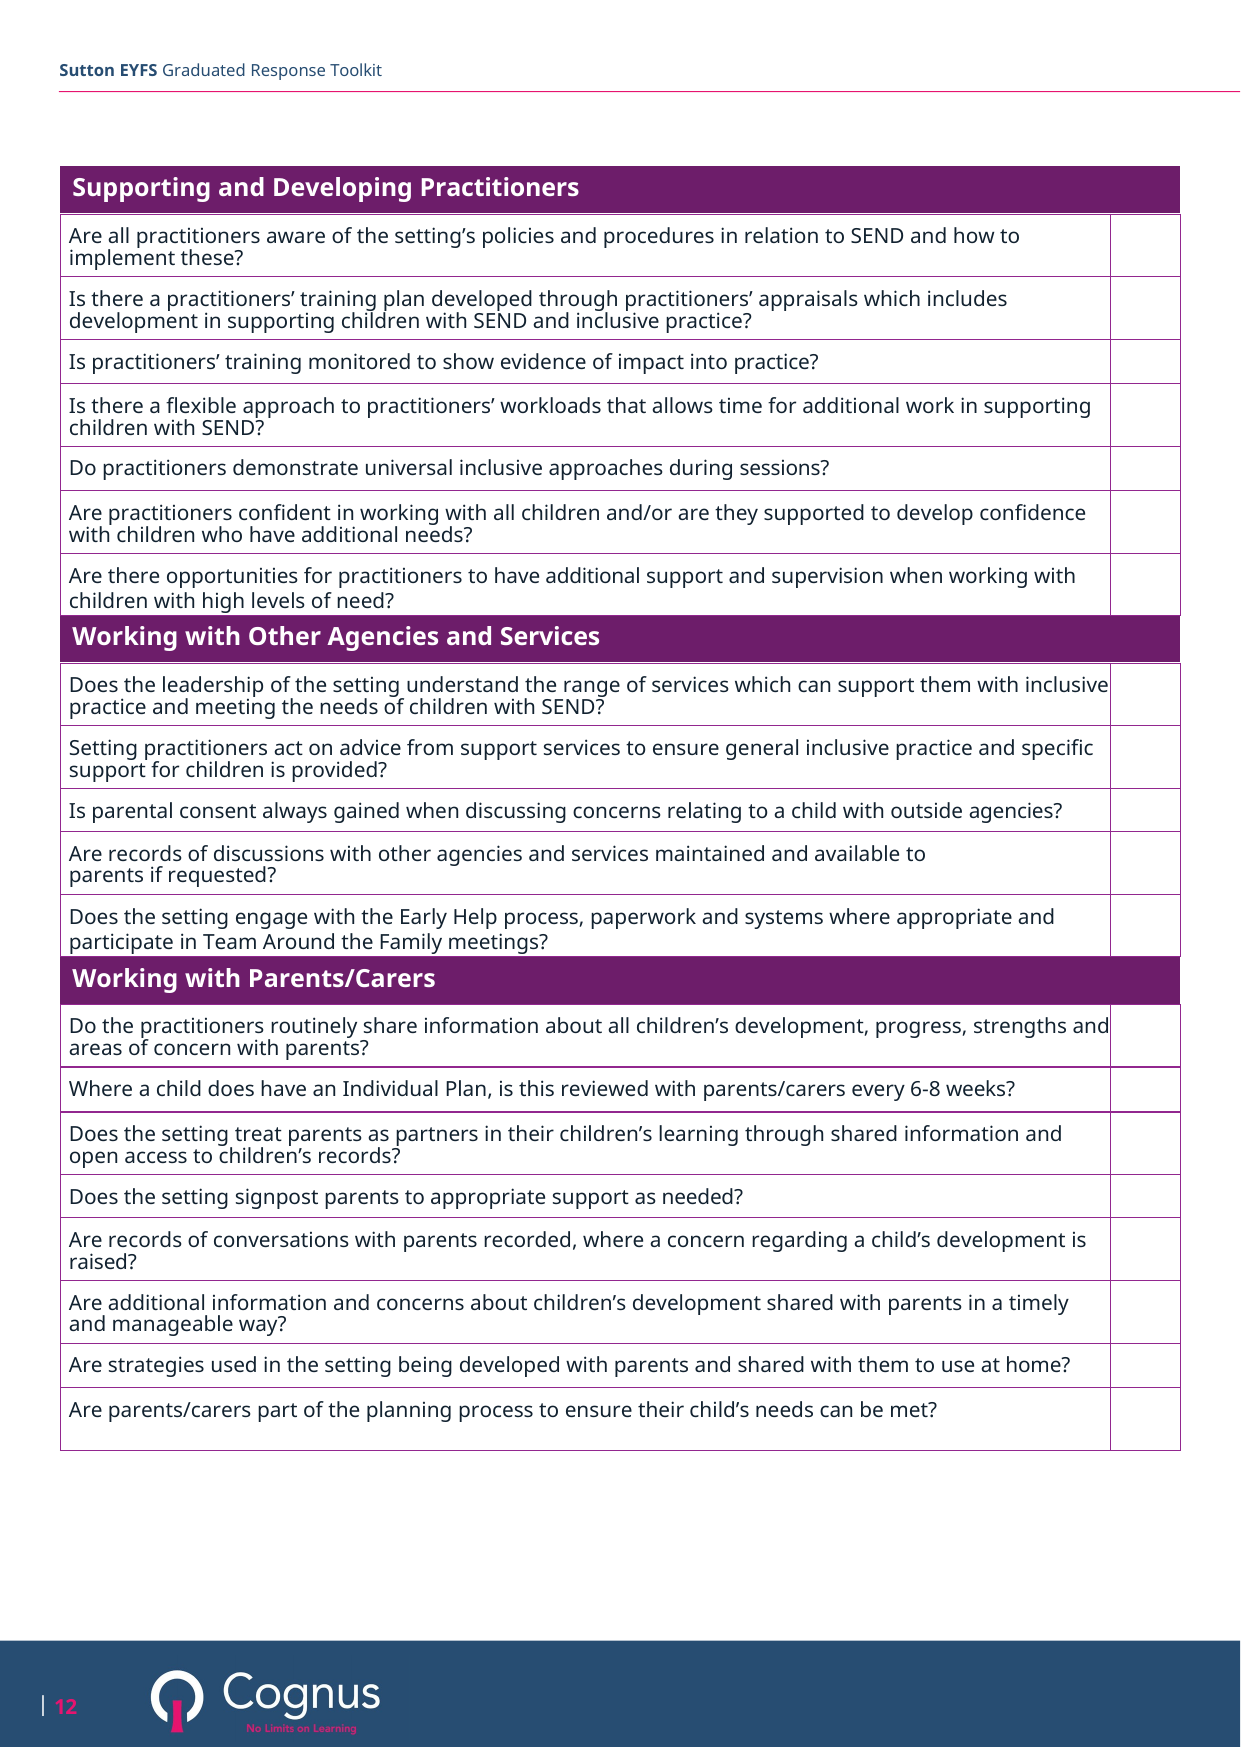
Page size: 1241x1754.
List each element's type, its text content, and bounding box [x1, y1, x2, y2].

table_cell Is there a flexible approach to practitioners’ workloads that allows time for additional work in supporting children with SEND? [61, 384, 1110, 446]
table_cell [1111, 384, 1180, 446]
table_cell [1111, 1113, 1180, 1174]
table_cell Do practitioners demonstrate universal inclusive approaches during sessions? [61, 447, 1110, 490]
table_cell Do the practitioners routinely share information about all children’s development, progress, strengths and areas of concern with parents? [61, 1005, 1110, 1066]
table_cell Are records of discussions with other agencies and services maintained and available to parents if requested? [61, 832, 1110, 894]
table_cell Are there opportunities for practitioners to have additional support and supervision when working with children with high levels of need? [61, 554, 1110, 615]
table_cell [1111, 447, 1180, 490]
table_cell Are all practitioners aware of the setting’s policies and procedures in relation to SEND and how to implement these? [61, 215, 1110, 276]
table_cell Are records of conversations with parents recorded, where a concern regarding a child’s development is raised? [61, 1218, 1110, 1280]
table_cell Setting practitioners act on advice from support services to ensure general inclusive practice and specific support for children is provided? [61, 726, 1110, 788]
table_cell Are additional information and concerns about children’s development shared with parents in a timely and manageable way? [61, 1281, 1110, 1343]
table_header Supporting and Developing Practitioners [60, 166, 1180, 213]
table_cell [1111, 554, 1180, 615]
table_cell [1111, 1344, 1180, 1387]
table_cell [1111, 895, 1180, 956]
table_cell Are strategies used in the setting being developed with parents and shared with them to use at home? [61, 1344, 1110, 1387]
table_cell Where a child does have an Individual Plan, is this reviewed with parents/carers every 6-8 weeks? [61, 1068, 1110, 1111]
table_cell [1111, 664, 1180, 725]
table_cell [1111, 789, 1180, 831]
table_cell [1111, 277, 1180, 339]
table_cell [1111, 1281, 1180, 1343]
table_cell [1111, 491, 1180, 553]
table_cell [1111, 1175, 1180, 1217]
table_cell Does the leadership of the setting understand the range of services which can support them with inclusive practice and meeting the needs of children with SEND? [61, 664, 1110, 725]
table_cell [1111, 1388, 1180, 1449]
table_cell [1111, 1005, 1180, 1066]
table_cell Does the setting treat parents as partners in their children’s learning through shared information and open access to children’s records? [61, 1113, 1110, 1174]
picture [120, 1655, 410, 1742]
table_cell Does the setting signpost parents to appropriate support as needed? [61, 1175, 1110, 1217]
table_cell [1111, 1218, 1180, 1280]
table_cell [1111, 832, 1180, 894]
table_cell Are parents/carers part of the planning process to ensure their child’s needs can be met? [61, 1388, 1110, 1449]
table_cell Is parental consent always gained when discussing concerns relating to a child with outside agencies? [61, 789, 1110, 831]
table_cell [1111, 215, 1180, 276]
table_cell [1111, 1068, 1180, 1111]
table_cell Are practitioners confident in working with all children and/or are they supported to develop confidence with children who have additional needs? [61, 491, 1110, 553]
table_cell Working with Parents/Carers [60, 957, 1180, 1004]
table_cell [1111, 340, 1180, 383]
table_cell Is there a practitioners’ training plan developed through practitioners’ appraisals which includes development in supporting children with SEND and inclusive practice? [61, 277, 1110, 339]
table_cell Does the setting engage with the Early Help process, paperwork and systems where appropriate and participate in Team Around the Family meetings? [61, 895, 1110, 956]
table_cell [1111, 726, 1180, 788]
table_cell Working with Other Agencies and Services [60, 616, 1180, 662]
table_cell Is practitioners’ training monitored to show evidence of impact into practice? [61, 340, 1110, 383]
